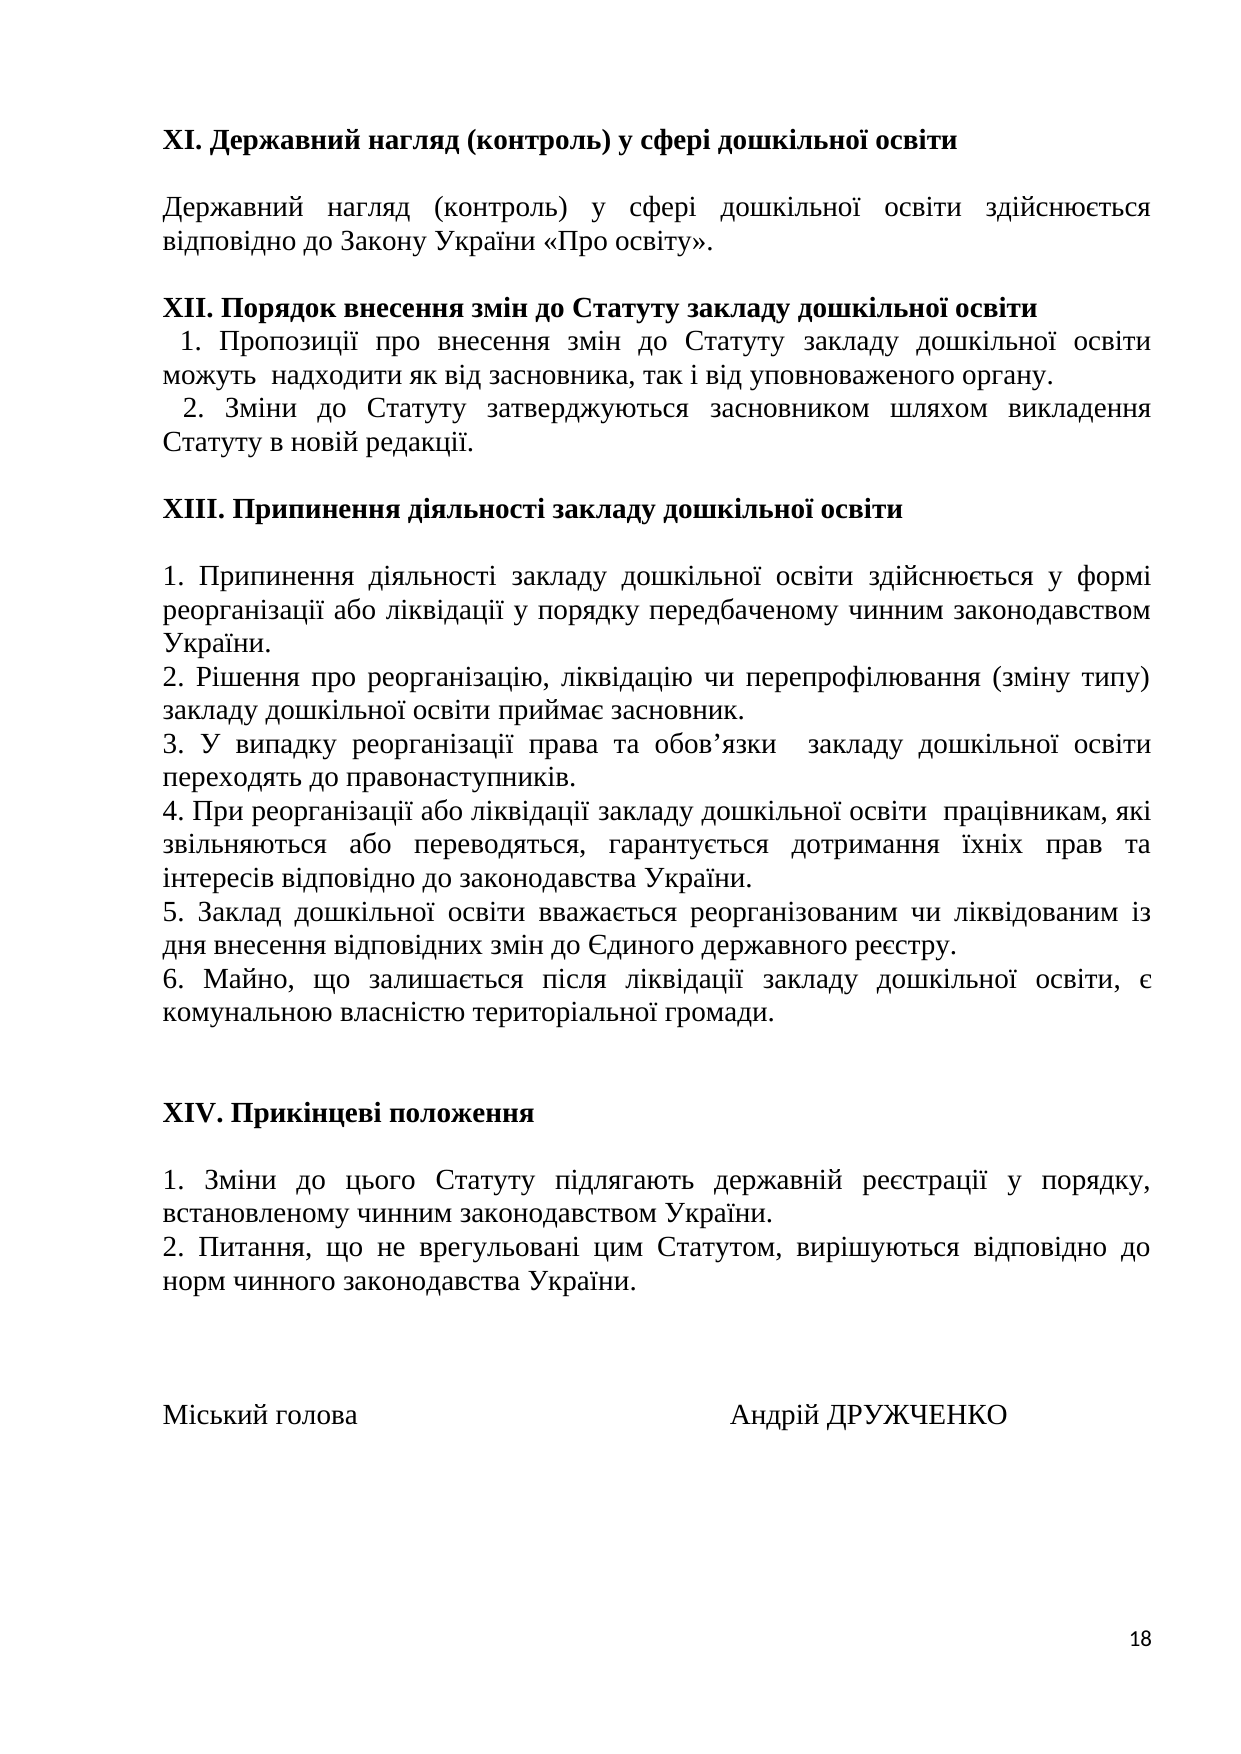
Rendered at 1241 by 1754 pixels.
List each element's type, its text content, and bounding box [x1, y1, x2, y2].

text XІV. Прикінцеві положення [162, 1095, 1152, 1128]
text Міський голова Андрій ДРУЖЧЕНКО [162, 1397, 1152, 1430]
text 1. Припинення діяльності закладу дошкільної освіти здійснюється у формі реорганізації або ліквідації у порядку передбаченому чинним законодавством України. [162, 558, 1152, 659]
text Державний нагляд (контроль) у сфері дошкільної освіти здійснюється відповідно до Закону України «Про освіту». [162, 189, 1152, 256]
text 2. Питання, що не врегульовані цим Статутом, вирішуються відповідно до норм чинного законодавства України. [162, 1229, 1152, 1296]
text 1. Зміни до цього Статуту підлягають державній реєстрації у порядку, встановленому чинним законодавством України. [162, 1162, 1152, 1229]
text 2. Зміни до Статуту затверджуються засновником шляхом викладення Статуту в новій редакції. [162, 391, 1152, 458]
text XІІ. Порядок внесення змін до Статуту закладу дошкільної освіти [162, 290, 1152, 323]
text 2. Рішення про реорганізацію, ліквідацію чи перепрофілювання (зміну типу) закладу дошкільної освіти приймає засновник. [162, 659, 1152, 726]
text 1. Пропозиції про внесення змін до Статуту закладу дошкільної освіти можуть надходити як від засновника, так і від уповноваженого органу. [162, 323, 1152, 391]
text ХІ. Державний нагляд (контроль) у сфері дошкільної освіти [162, 122, 1152, 156]
text XІІІ. Припинення діяльності закладу дошкільної освіти [162, 491, 1152, 525]
text 6. Майно, що залишається після ліквідації закладу дошкільної освіти, є комунальною власністю територіальної громади. [162, 961, 1152, 1028]
text 5. Заклад дошкільної освіти вважається реорганізованим чи ліквідованим із дня внесення відповідних змін до Єдиного державного реєстру. [162, 894, 1152, 961]
text 4. При реорганізації або ліквідації закладу дошкільної освіти працівникам, які звільняються або переводяться, гарантується дотримання їхніх прав та інтересів відповідно до законодавства України. [162, 793, 1152, 894]
text 3. У випадку реорганізації права та обов’язки закладу дошкільної освіти переходять до правонаступників. [162, 726, 1152, 793]
